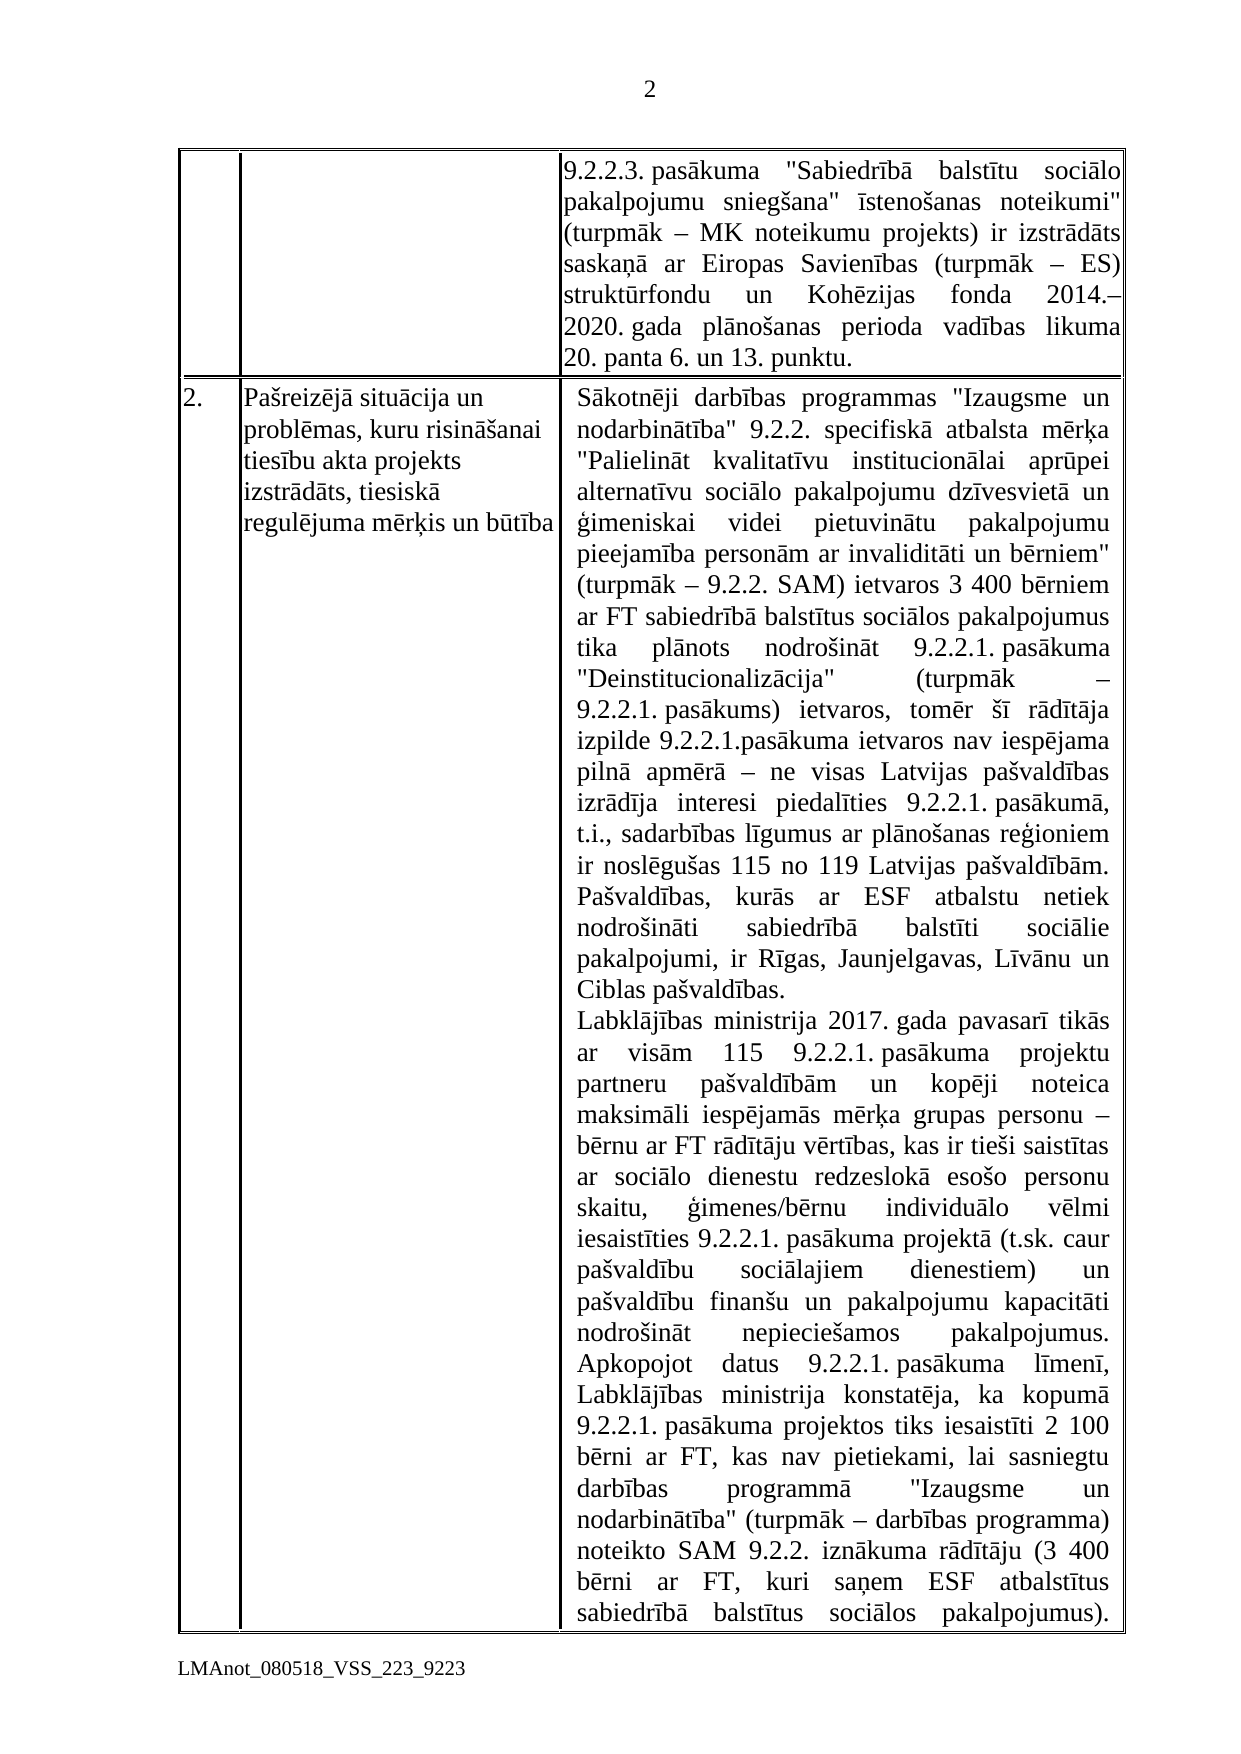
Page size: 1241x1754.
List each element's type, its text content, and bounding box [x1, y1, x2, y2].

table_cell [560, 151, 1123, 375]
table_cell 2. [181, 375, 240, 1631]
table_cell Pamatojums [240, 149, 560, 375]
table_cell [560, 375, 1123, 1631]
table_cell 1. [180, 149, 240, 375]
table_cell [240, 379, 560, 1631]
